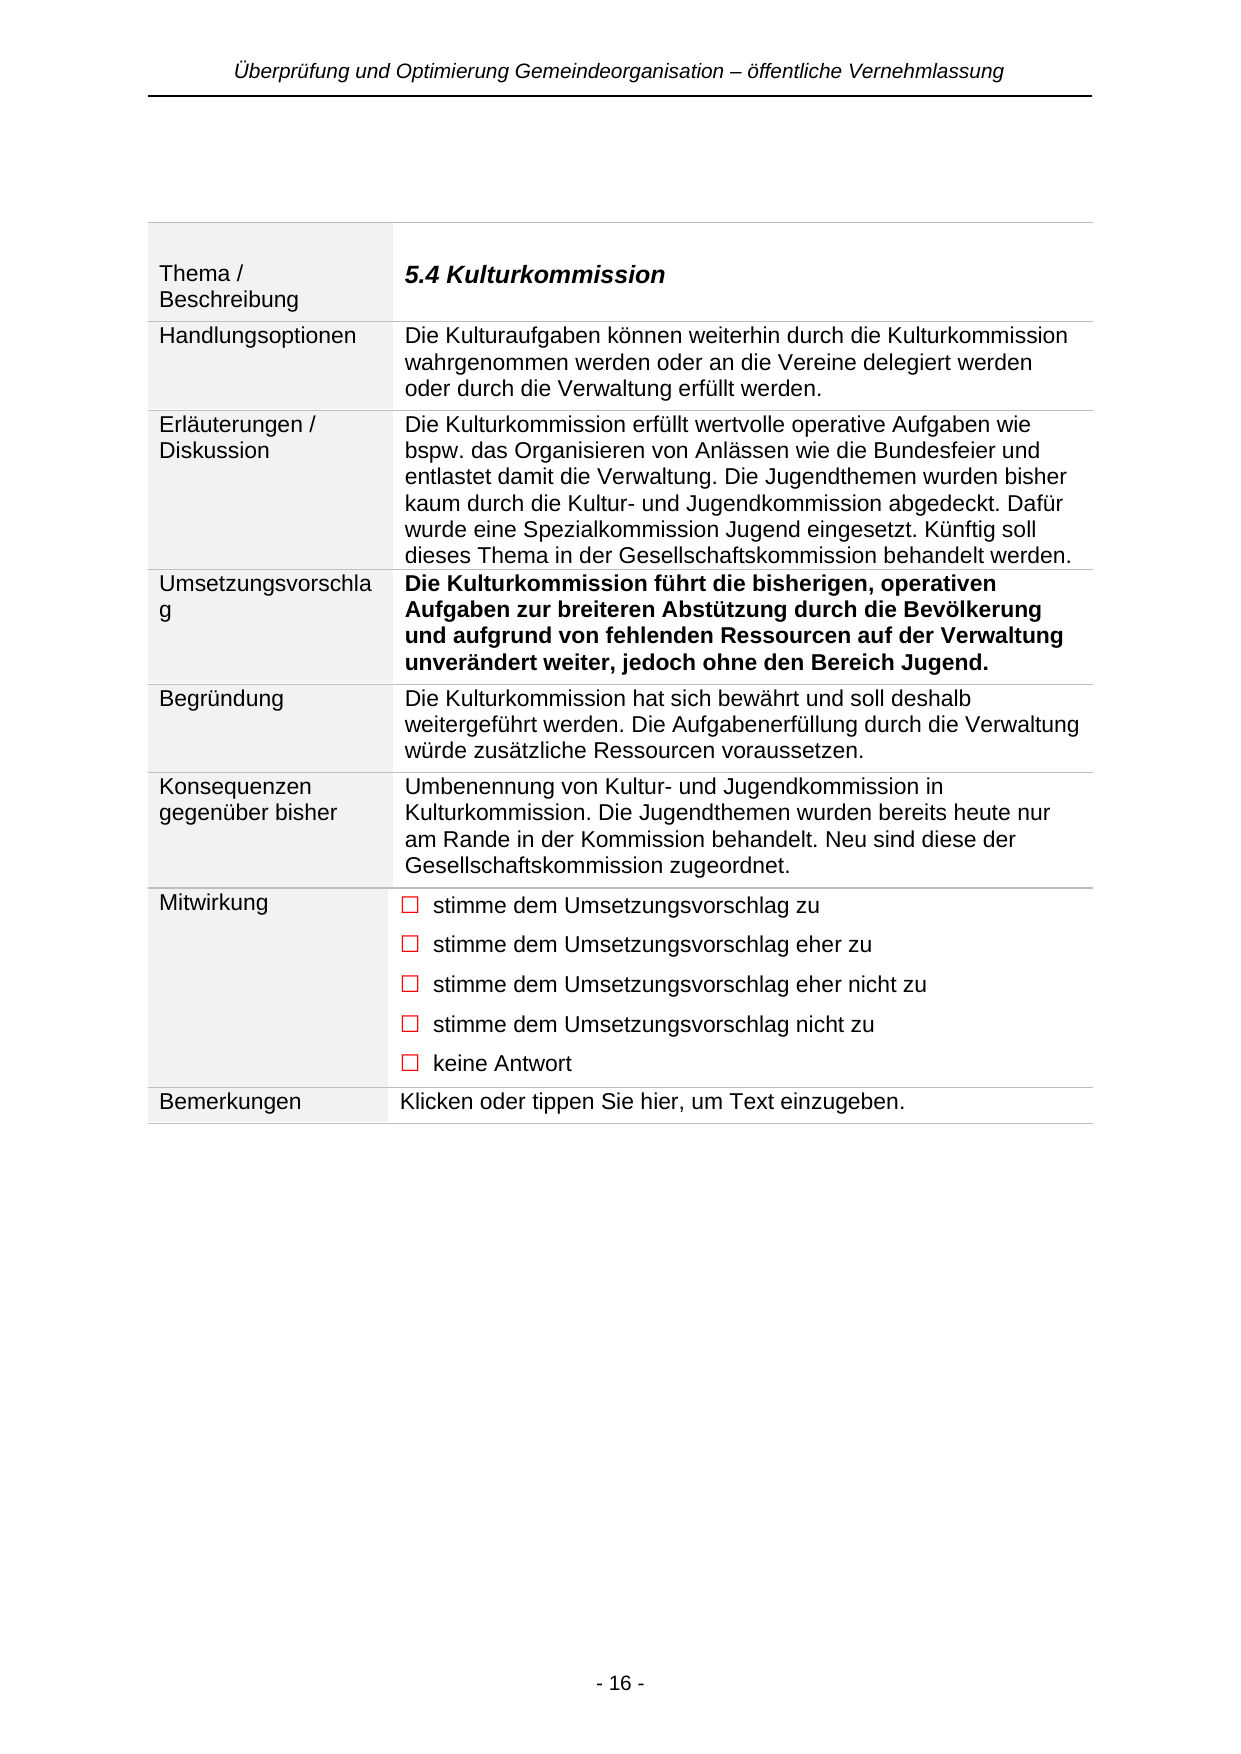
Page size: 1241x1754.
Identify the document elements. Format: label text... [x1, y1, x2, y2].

table_cell Erläuterungen / Diskussion [148, 411, 393, 569]
table_header Mitwirkung [148, 889, 388, 1087]
table_cell Die Kulturkommission erfüllt wertvolle operative Aufgaben wie bspw. das Organisieren von Anlässen wie die Bundesfeier und entlastet damit die Verwaltung. Die Jugendthemen wurden bisher kaum durch die Kultur- und Jugendkommission abgedeckt. Dafür wurde eine Spezialkommission Jugend eingesetzt. Künftig soll dieses Thema in der Gesellschaftskommission behandelt werden. [393, 411, 1092, 569]
table_header Thema / Beschreibung [148, 223, 393, 321]
table_cell Die Kulturkommission führt die bisherigen, operativen Aufgaben zur breiteren Abstützung durch die Bevölkerung und aufgrund von fehlenden Ressourcen auf der Verwaltung unverändert weiter, jedoch ohne den Bereich Jugend. [393, 570, 1092, 683]
table_cell Handlungsoptionen [148, 322, 393, 409]
table_header 5.4 Kulturkommission [393, 223, 1092, 321]
table_cell Die Kulturkommission hat sich bewährt und soll deshalb weitergeführt werden. Die Aufgabenerfüllung durch die Verwaltung würde zusätzliche Ressourcen voraussetzen. [393, 685, 1092, 772]
table_cell Begründung [148, 685, 393, 772]
table_header stimme dem Umsetzungsvorschlag zu stimme dem Umsetzungsvorschlag eher zu stimme dem Umsetzungsvorschlag eher nicht zu stimme dem Umsetzungsvorschlag nicht zu keine Antwort [388, 889, 1092, 1087]
table_cell Umbenennung von Kultur- und Jugendkommission in Kulturkommission. Die Jugendthemen wurden bereits heute nur am Rande in der Kommission behandelt. Neu sind diese der Gesellschaftskommission zugeordnet. [393, 773, 1092, 887]
table_cell Die Kulturaufgaben können weiterhin durch die Kulturkommission wahrgenommen werden oder an die Vereine delegiert werden oder durch die Verwaltung erfüllt werden. [393, 322, 1092, 409]
table_cell Konsequenzen gegenüber bisher [148, 773, 393, 887]
table_cell Bemerkungen [148, 1088, 388, 1122]
table_cell Umsetzungsvorschlag [148, 570, 393, 683]
